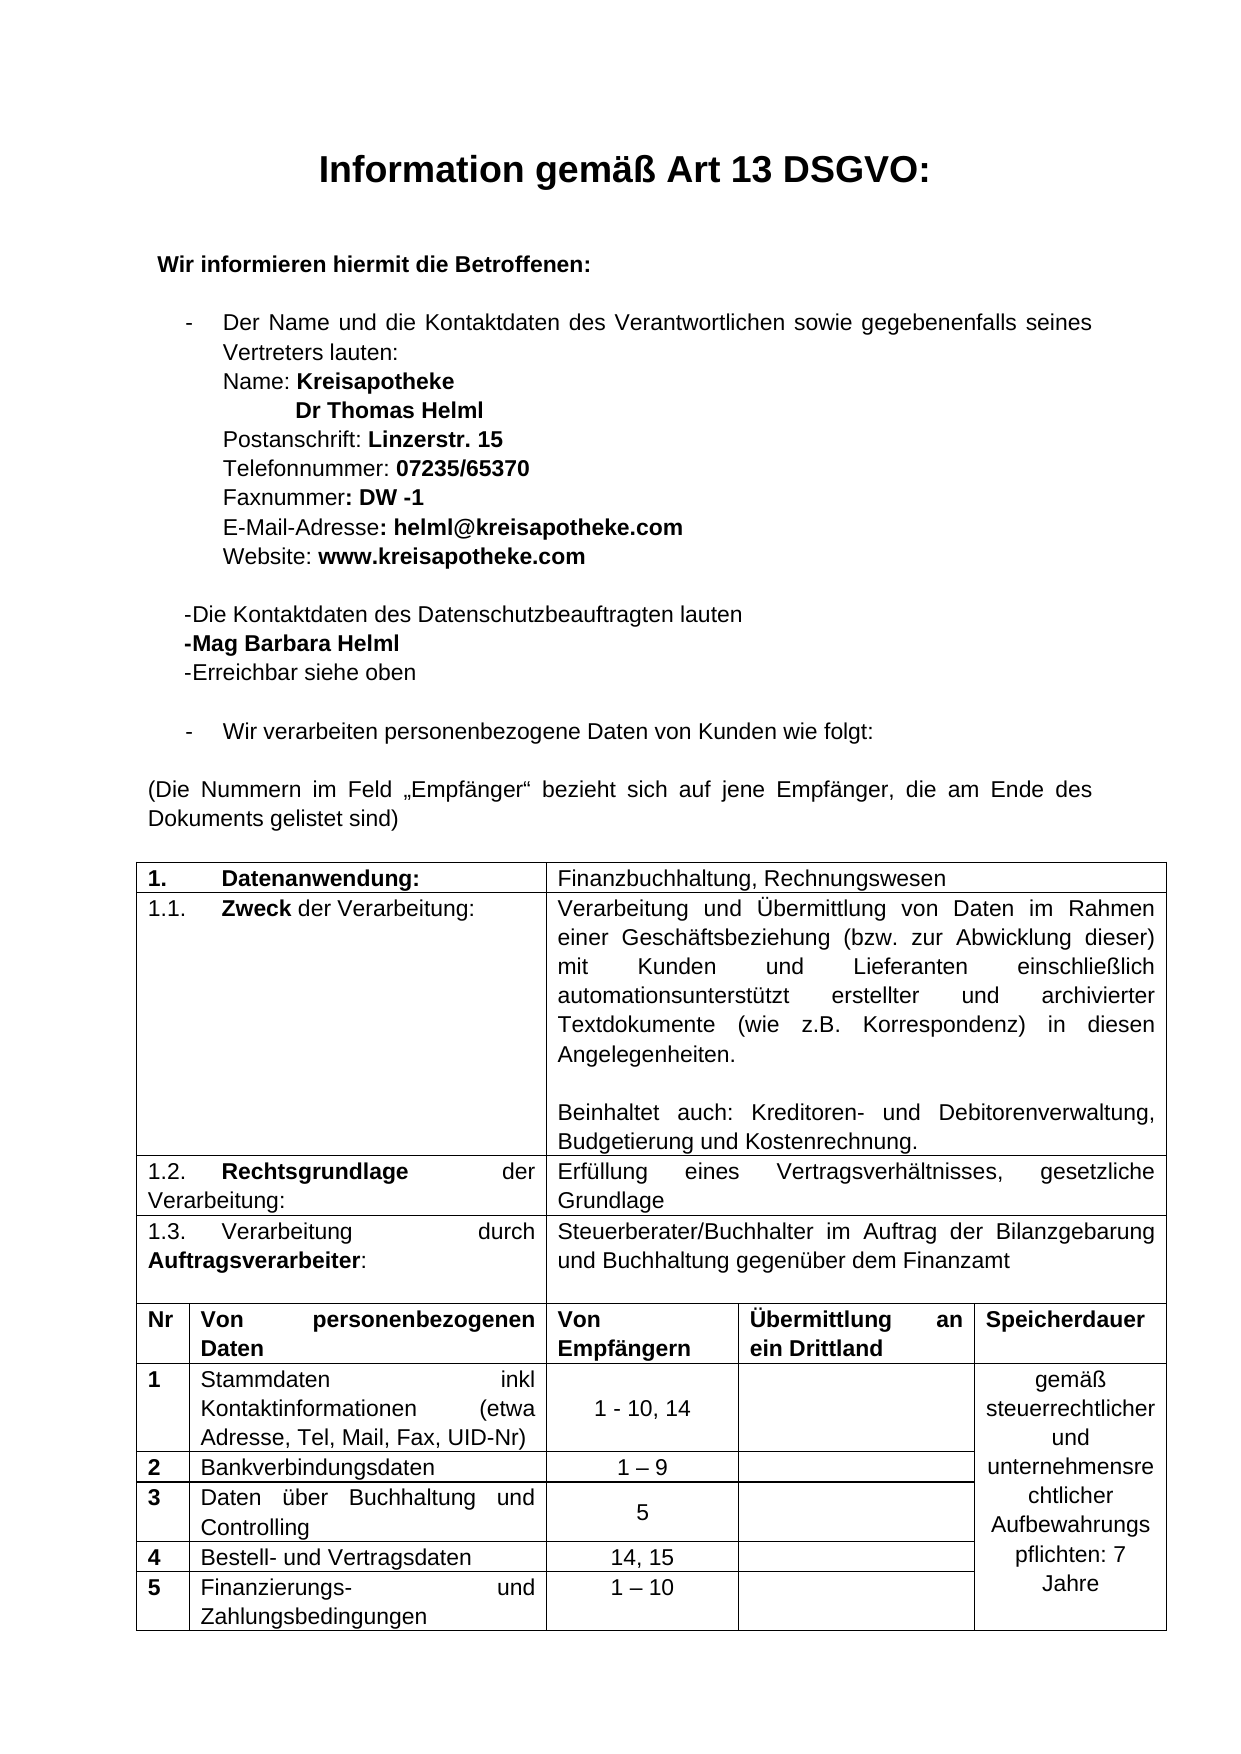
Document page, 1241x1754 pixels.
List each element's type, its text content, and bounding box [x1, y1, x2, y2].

list Wir verarbeiten personenbezogene Daten von Kunden wie folgt: [185, 716, 1093, 745]
table_cell Nr [137, 1304, 189, 1363]
text Dr Thomas Helml [223, 395, 1093, 424]
list Der Name und die Kontaktdaten des Verantwortlichen sowie gegebenenfalls seines Vertreters lauten: [185, 307, 1093, 366]
table_cell Speicherdauer [975, 1304, 1166, 1363]
text Postanschrift: Linzerstr. 15 [223, 424, 1093, 453]
table_cell Rechtsgrundlage der Verarbeitung: [137, 1156, 546, 1215]
table_cell Bestell- und Vertragsdaten [190, 1542, 546, 1571]
text Information gemäß Art 13 DSGVO: [157, 148, 1093, 191]
table_cell Erfüllung eines Vertragsverhältnisses, gesetzliche Grundlage [547, 1156, 1166, 1215]
table_cell Zweck der Verarbeitung: [137, 893, 546, 1155]
table_cell Von personenbezogenen Daten [190, 1304, 546, 1363]
table_cell 1 – 9 [547, 1452, 738, 1481]
table_cell [739, 1452, 974, 1481]
table_header Finanzbuchhaltung, Rechnungswesen [547, 863, 1166, 892]
table_cell gemäß steuerrechtlicher und unternehmensrechtlicher Aufbewahrungspflichten: 7 Jahre [975, 1364, 1166, 1630]
table_cell 5 [547, 1483, 738, 1541]
table_cell [739, 1483, 974, 1541]
table_cell 4 [137, 1542, 189, 1571]
list Erreichbar siehe oben [184, 657, 1093, 687]
table_cell Steuerberater/Buchhalter im Auftrag der Bilanzgebarung und Buchhaltung gegenüber dem Finanzamt [547, 1216, 1166, 1303]
table_cell Daten über Buchhaltung und Controlling [190, 1483, 546, 1541]
table_cell Verarbeitung durch Auftragsverarbeiter: [137, 1216, 546, 1303]
table_cell [739, 1542, 974, 1571]
table_cell 1 [137, 1364, 189, 1451]
text (Die Nummern im Feld „Empfänger“ bezieht sich auf jene Empfänger, die am Ende des Dokuments gelistet sind) [148, 774, 1093, 832]
table_cell Von Empfängern [547, 1304, 738, 1363]
table_cell [739, 1364, 974, 1451]
table_cell Übermittlung an ein Drittland [739, 1304, 974, 1363]
text Wir informieren hiermit die Betroffenen: [157, 249, 1093, 278]
list Mag Barbara Helml [184, 628, 1093, 657]
text E-Mail-Adresse: helml@kreisapotheke.com [223, 512, 1093, 541]
table_cell Verarbeitung und Übermittlung von Daten im Rahmen einer Geschäftsbeziehung (bzw. zur Abwicklung dieser) mit Kunden und Lieferanten einschließlich automationsunterstützt erstellter und archivierter Textdokumente (wie z.B. Korrespondenz) in diesen Angelegenheiten. Beinhaltet auch: Kreditoren- und Debitorenverwaltung, Budgetierung und Kostenrechnung. [547, 893, 1166, 1155]
table_cell Stammdaten inkl Kontaktinformationen (etwa Adresse, Tel, Mail, Fax, UID-Nr) [190, 1364, 546, 1451]
table_cell 5 [137, 1572, 189, 1630]
table_cell Bankverbindungsdaten [190, 1452, 546, 1481]
table_header Datenanwendung: [137, 863, 546, 892]
table_cell Finanzierungs- und Zahlungsbedingungen [190, 1572, 546, 1630]
text Name: Kreisapotheke [223, 366, 1093, 395]
table_cell 14, 15 [547, 1542, 738, 1571]
table_cell 3 [137, 1483, 189, 1541]
text Faxnummer: DW -1 [223, 482, 1093, 512]
table_cell 1 – 10 [547, 1572, 738, 1630]
table_cell 1 - 10, 14 [547, 1364, 738, 1451]
text Website: www.kreisapotheke.com [223, 541, 1093, 570]
table_cell [739, 1572, 974, 1630]
table_cell 2 [137, 1452, 189, 1481]
list Die Kontaktdaten des Datenschutzbeauftragten lauten [184, 599, 1093, 628]
text Telefonnummer: 07235/65370 [223, 453, 1093, 482]
